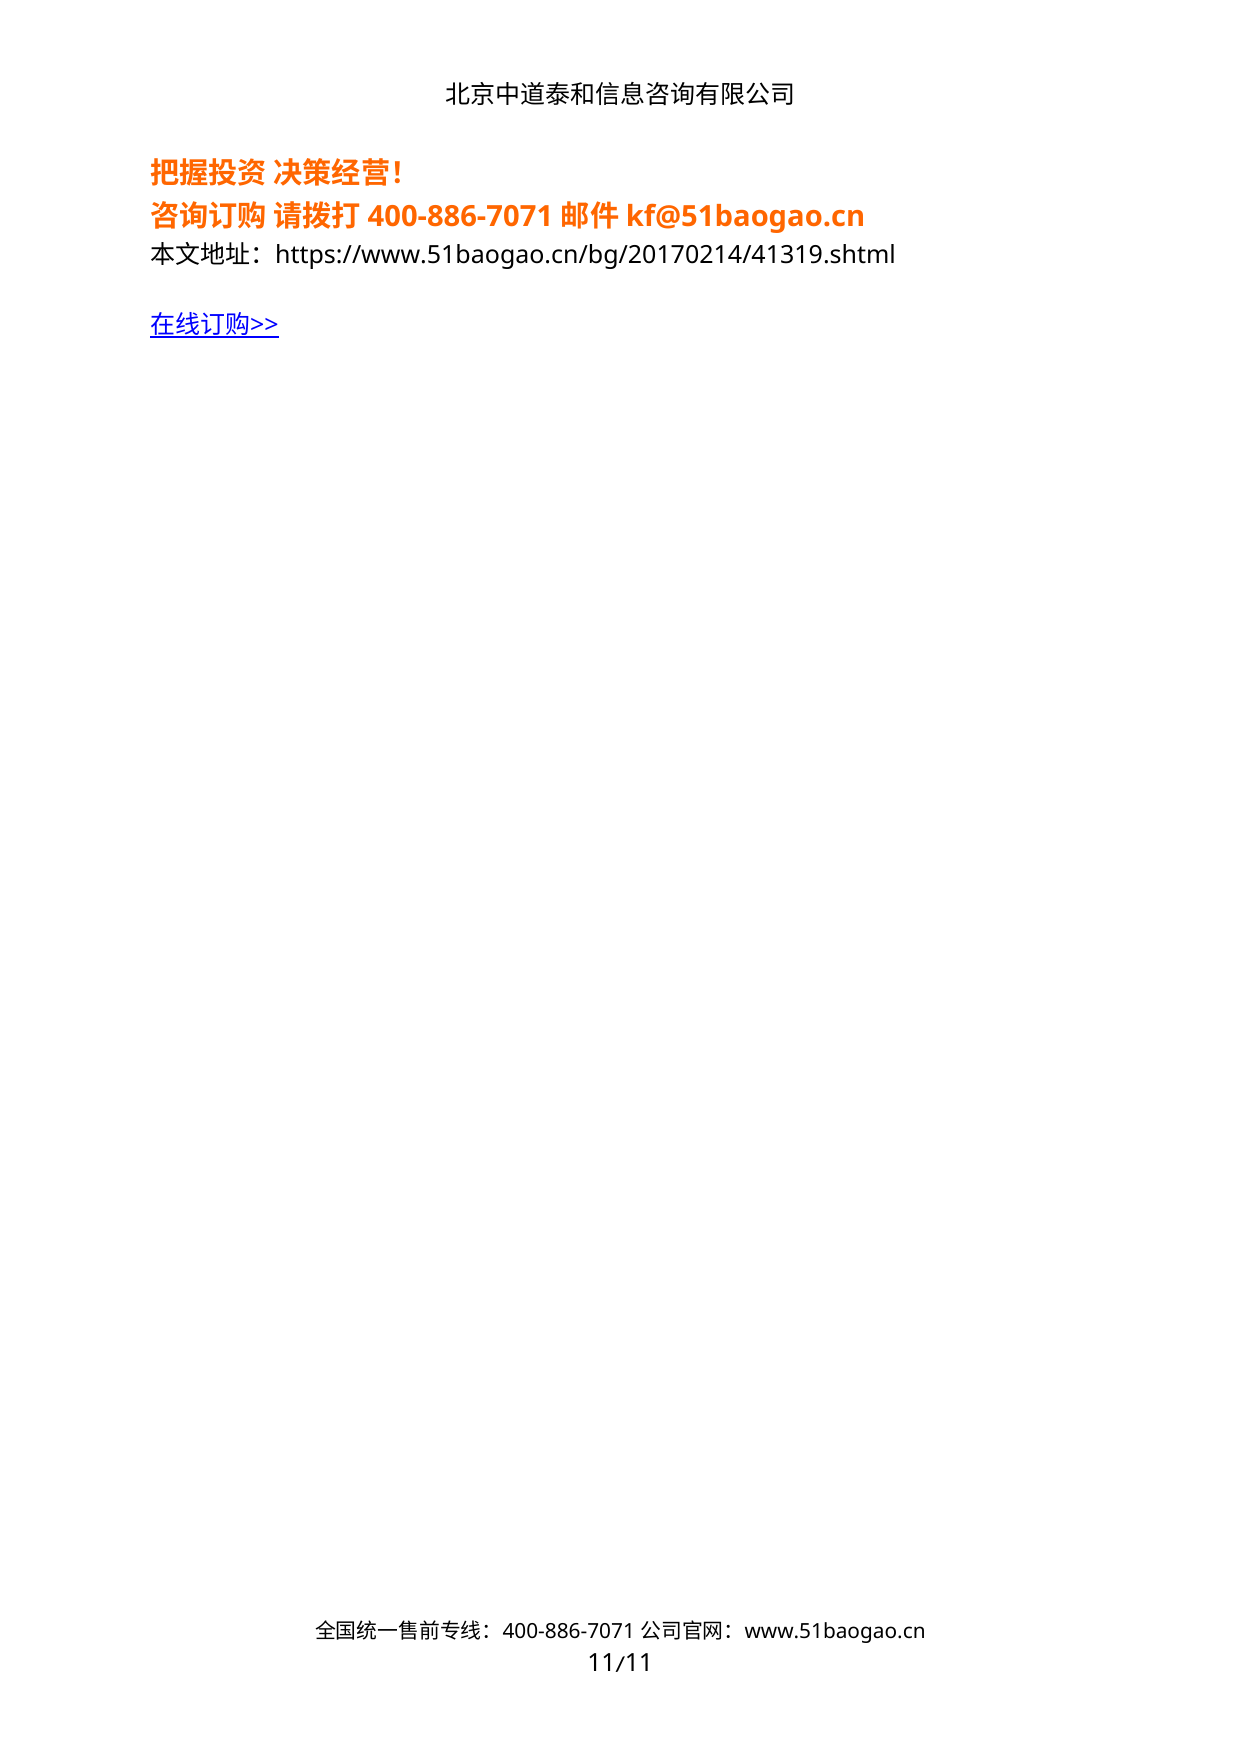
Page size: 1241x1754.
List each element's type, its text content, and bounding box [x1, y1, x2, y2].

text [150, 150, 1090, 271]
text 在线订购>> [150, 271, 1090, 341]
